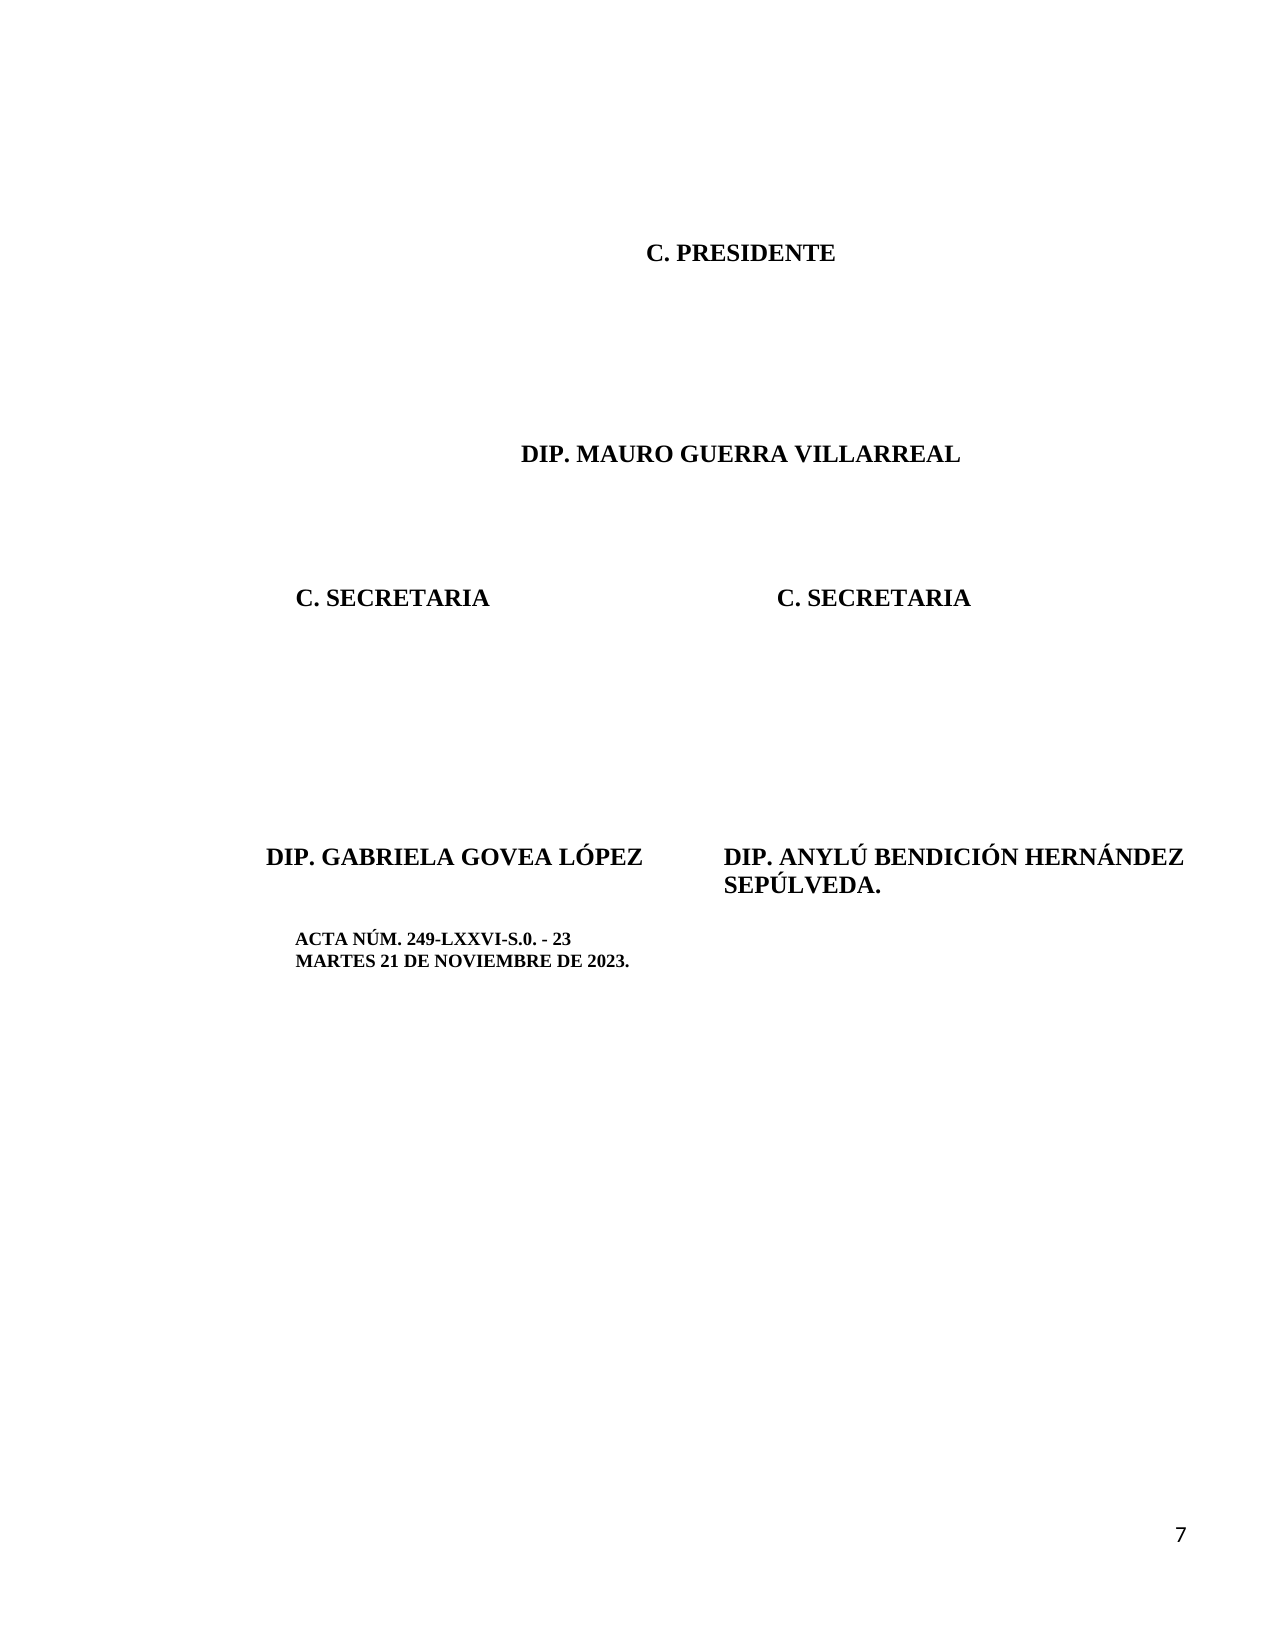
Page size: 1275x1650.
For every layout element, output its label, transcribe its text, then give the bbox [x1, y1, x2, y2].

text MARTES 21 DE NOVIEMBRE DE 2023. [295, 949, 1186, 971]
text C. PRESIDENTE [295, 238, 1186, 267]
text DIP. MAURO GUERRA VILLARREAL [295, 439, 1186, 468]
text DIP. GABRIELA GOVEA LÓPEZ DIP. ANYLÚ BENDICIÓN HERNÁNDEZ SEPÚLVEDA. [266, 842, 1186, 899]
text ACTA NÚM. 249-LXXVI-S.0. - 23 [295, 928, 1186, 949]
text C. SECRETARIA C. SECRETARIA [295, 583, 1186, 612]
